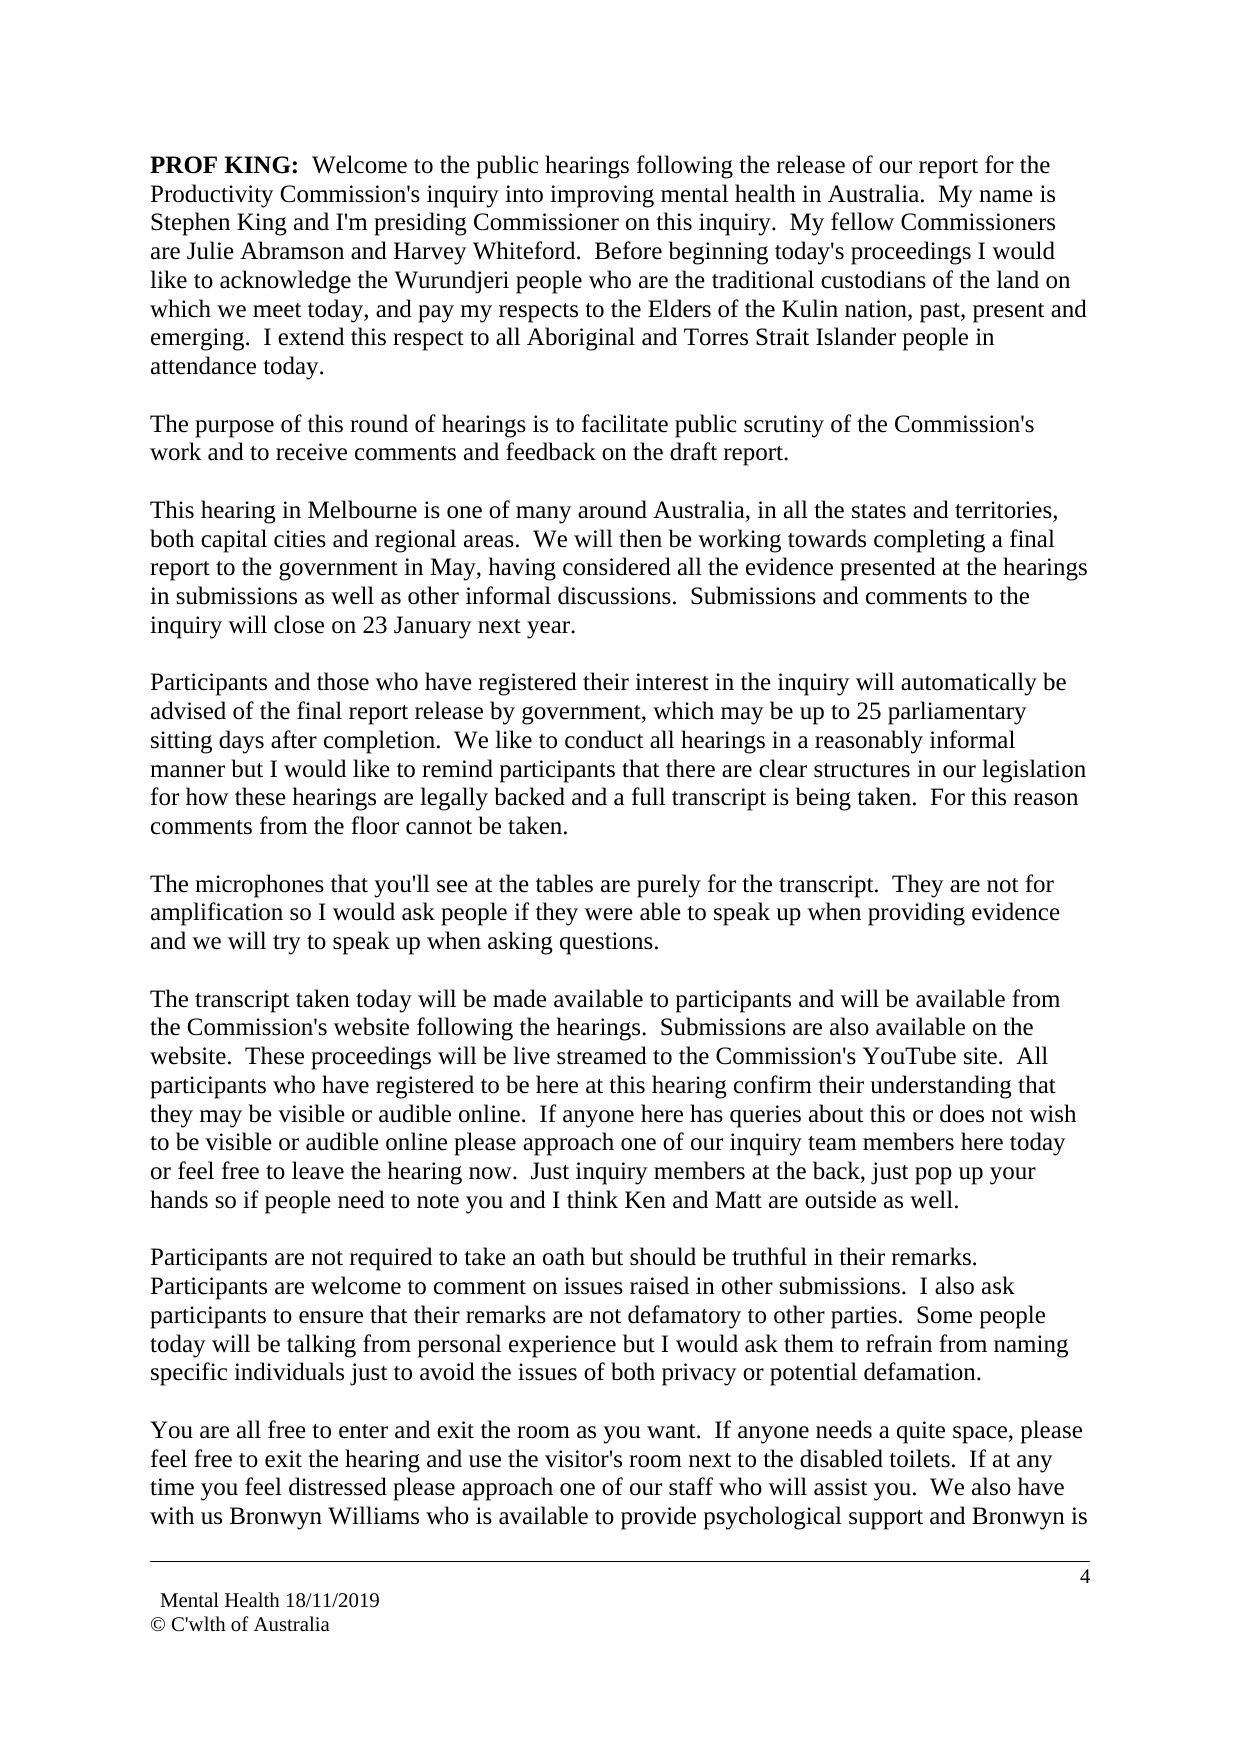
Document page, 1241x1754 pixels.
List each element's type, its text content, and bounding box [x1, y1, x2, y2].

text The transcript taken today will be made available to participants and will be available from the Commission's website following the hearings. Submissions are also available on the website. These proceedings will be live streamed to the Commission's YouTube site. All participants who have registered to be here at this hearing confirm their understanding that they may be visible or audible online. If anyone here has queries about this or does not wish to be visible or audible online please approach one of our inquiry team members here today or feel free to leave the hearing now. Just inquiry members at the back, just pop up your hands so if people need to note you and I think Ken and Matt are outside as well. [150, 984, 1090, 1214]
text The purpose of this round of hearings is to facilitate public scrutiny of the Commission's work and to receive comments and feedback on the draft report. [150, 409, 1090, 466]
text PROF KING: Welcome to the public hearings following the release of our report for the Productivity Commission's inquiry into improving mental health in Australia. My name is Stephen King and I'm presiding Commissioner on this inquiry. My fellow Commissioners are Julie Abramson and Harvey Whiteford. Before beginning today's proceedings I would like to acknowledge the Wurundjeri people who are the traditional custodians of the land on which we meet today, and pay my respects to the Elders of the Kulin nation, past, present and emerging. I extend this respect to all Aboriginal and Torres Strait Islander people in attendance today. [150, 150, 1090, 380]
text This hearing in Melbourne is one of many around Australia, in all the states and territories, both capital cities and regional areas. We will then be working towards completing a final report to the government in May, having considered all the evidence presented at the hearings in submissions as well as other informal discussions. Submissions and comments to the inquiry will close on 23 January next year. [150, 495, 1090, 639]
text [150, 1415, 1090, 1530]
text Participants are not required to take an oath but should be truthful in their remarks. Participants are welcome to comment on issues raised in other submissions. I also ask participants to ensure that their remarks are not defamatory to other parties. Some people today will be talking from personal experience but I would ask them to refrain from naming specific individuals just to avoid the issues of both privacy or potential defamation. [150, 1242, 1090, 1386]
text Participants and those who have registered their interest in the inquiry will automatically be advised of the final report release by government, which may be up to 25 parliamentary sitting days after completion. We like to conduct all hearings in a reasonably informal manner but I would like to remind participants that there are clear structures in our legislation for how these hearings are legally backed and a full transcript is being taken. For this reason comments from the floor cannot be taken. [150, 667, 1090, 840]
text The microphones that you'll see at the tables are purely for the transcript. They are not for amplification so I would ask people if they were able to speak up when providing evidence and we will try to speak up when asking questions. [150, 869, 1090, 955]
